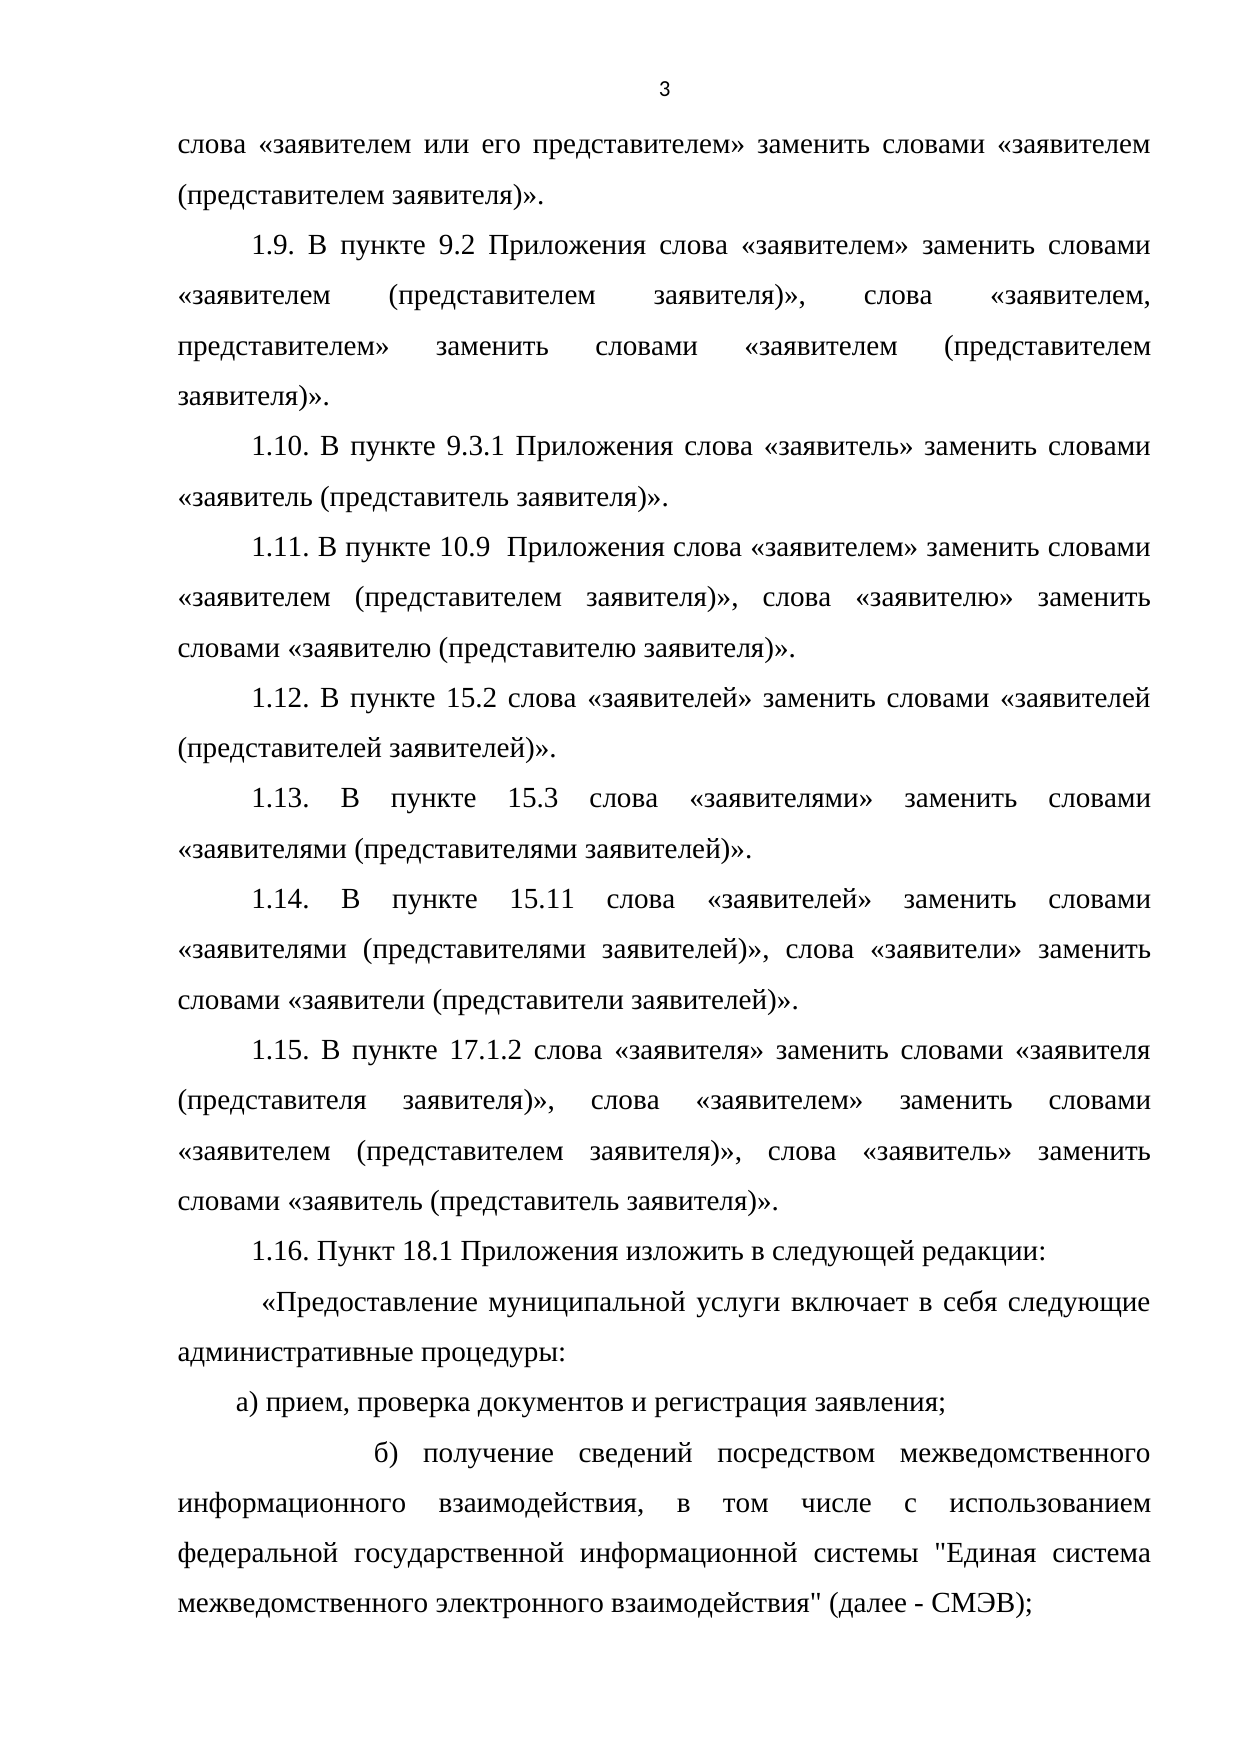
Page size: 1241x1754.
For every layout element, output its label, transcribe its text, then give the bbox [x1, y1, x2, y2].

text 1.15. В пункте 17.1.2 слова «заявителя» заменить словами «заявителя (представителя заявителя)», слова «заявителем» заменить словами «заявителем (представителем заявителя)», слова «заявитель» заменить словами «заявитель (представитель заявителя)». [177, 1032, 1152, 1217]
text «Предоставление муниципальной услуги включает в себя следующие административные процедуры: [177, 1284, 1152, 1368]
text 1.10. В пункте 9.3.1 Приложения слова «заявитель» заменить словами «заявитель (представитель заявителя)». [177, 428, 1152, 512]
text 1.16. Пункт 18.1 Приложения изложить в следующей редакции: [177, 1233, 1152, 1267]
text 1.14. В пункте 15.11 слова «заявителей» заменить словами «заявителями (представителями заявителей)», слова «заявители» заменить словами «заявители (представители заявителей)». [177, 881, 1152, 1015]
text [177, 127, 1152, 210]
text б) получение сведений посредством межведомственного информационного взаимодействия, в том числе с использованием федеральной государственной информационной системы "Единая система межведомственного электронного взаимодействия" (далее - СМЭВ); [177, 1435, 1152, 1619]
text 1.12. В пункте 15.2 слова «заявителей» заменить словами «заявителей (представителей заявителей)». [177, 680, 1152, 764]
text 1.11. В пункте 10.9 Приложения слова «заявителем» заменить словами «заявителем (представителем заявителя)», слова «заявителю» заменить словами «заявителю (представителю заявителя)». [177, 529, 1152, 663]
text а) прием, проверка документов и регистрация заявления; [177, 1384, 1152, 1418]
text 1.13. В пункте 15.3 слова «заявителями» заменить словами «заявителями (представителями заявителей)». [177, 781, 1152, 864]
text 1.9. В пункте 9.2 Приложения слова «заявителем» заменить словами «заявителем (представителем заявителя)», слова «заявителем, представителем» заменить словами «заявителем (представителем заявителя)». [177, 227, 1152, 412]
